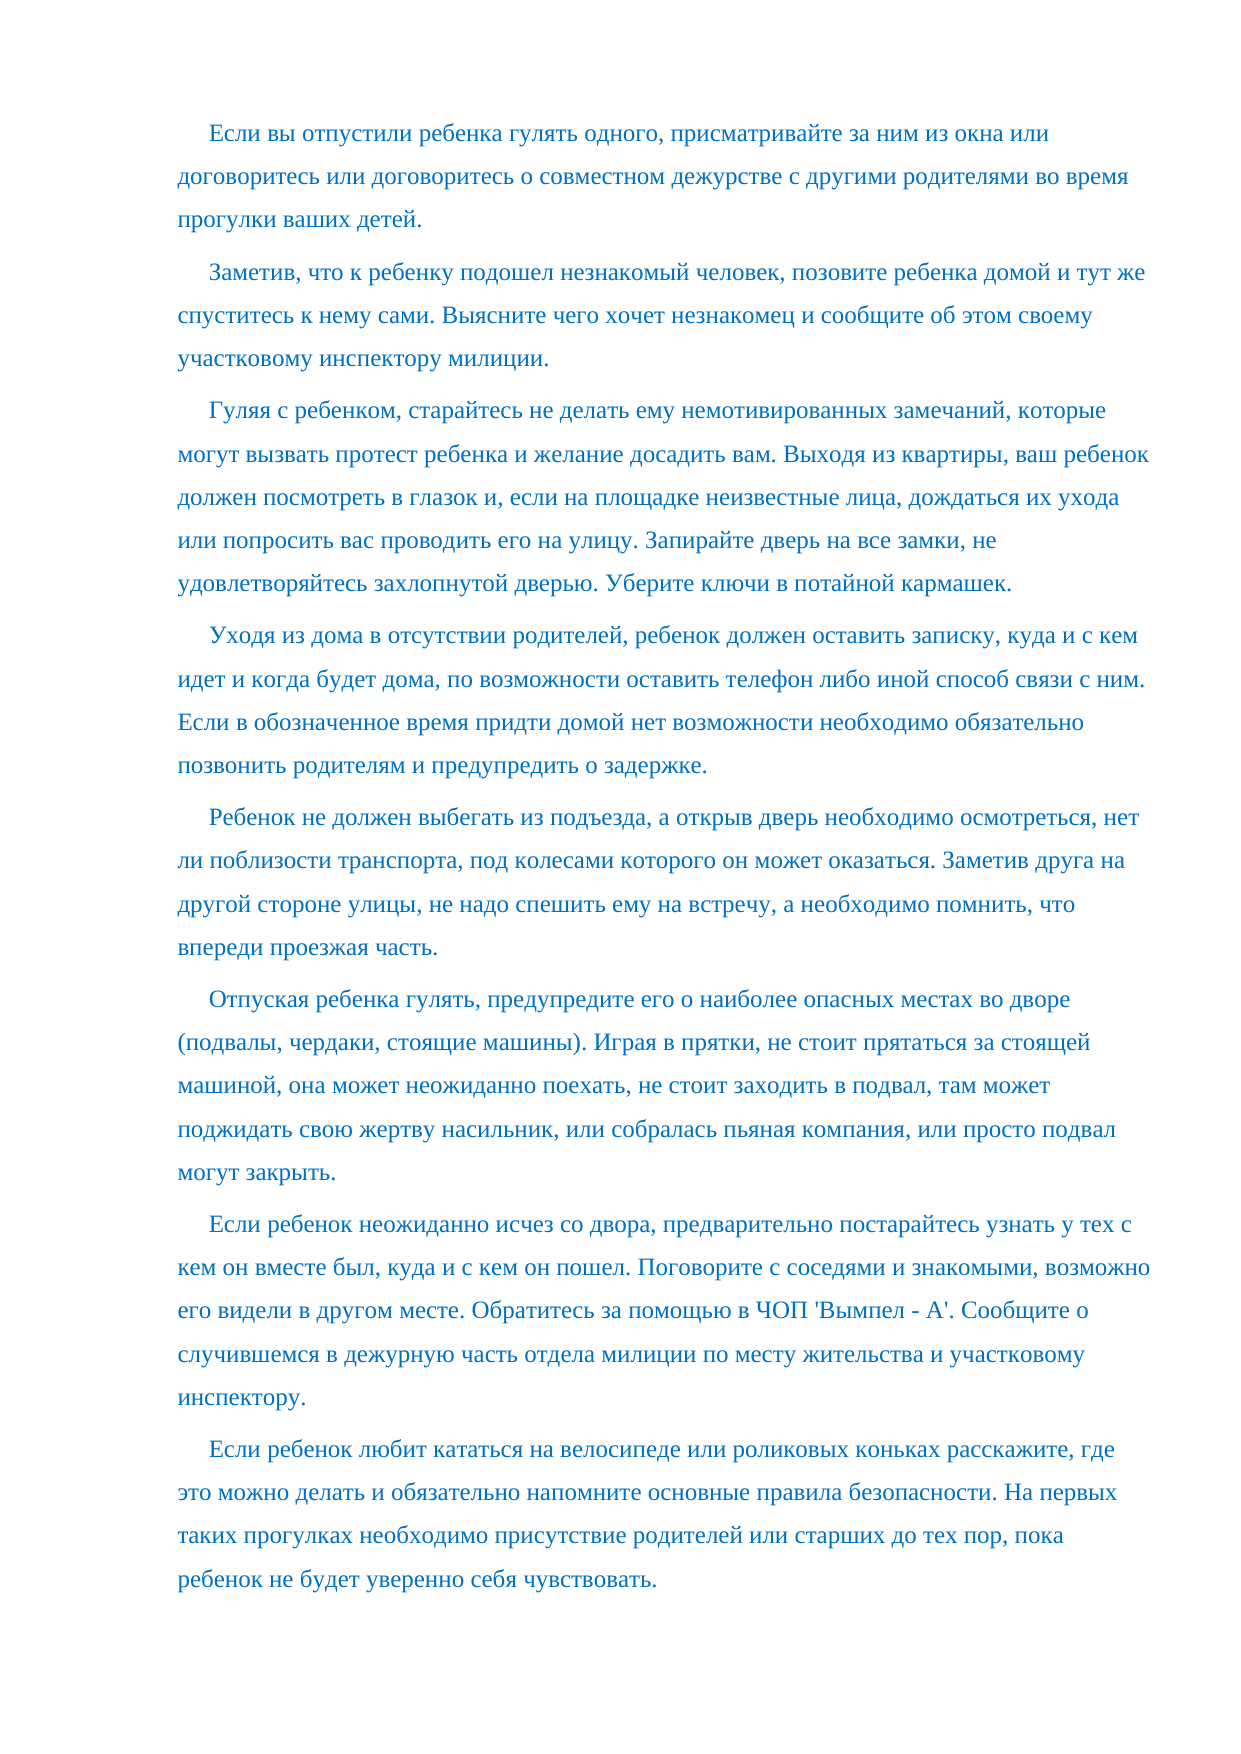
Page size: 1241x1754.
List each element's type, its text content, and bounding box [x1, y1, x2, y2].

text Заметив, что к ребенку подошел незнакомый человек, позовите ребенка домой и тут же спуститесь к нему сами. Выясните чего хочет незнакомец и сообщите об этом своему участковому инспектору милиции. [177, 257, 1152, 372]
text Если ребенок неожиданно исчез со двора, предварительно постарайтесь узнать у тех с кем он вместе был, куда и с кем он пошел. Поговорите с соседями и знакомыми, возможно его видели в другом месте. Обратитесь за помощью в ЧОП 'Вымпел - А'. Сообщите о случившемся в дежурную часть отдела милиции по месту жительства и участковому инспектору. [177, 1209, 1152, 1411]
text Если вы отпустили ребенка гулять одного, присматривайте за ним из окна или договоритесь или договоритесь о совместном дежурстве с другими родителями во время прогулки ваших детей. [177, 118, 1152, 233]
text Если ребенок любит кататься на велосипеде или роликовых коньках расскажите, где это можно делать и обязательно напомните основные правила безопасности. На первых таких прогулках необходимо присутствие родителей или старших до тех пор, пока ребенок не будет уверенно себя чувствовать. [177, 1434, 1152, 1592]
text Ребенок не должен выбегать из подъезда, а открыв дверь необходимо осмотреться, нет ли поблизости транспорта, под колесами которого он может оказаться. Заметив друга на другой стороне улицы, не надо спешить ему на встречу, а необходимо помнить, что впереди проезжая часть. [177, 802, 1152, 961]
text Гуляя с ребенком, старайтесь не делать ему немотивированных замечаний, которые могут вызвать протест ребенка и желание досадить вам. Выходя из квартиры, ваш ребенок должен посмотреть в глазок и, если на площадке неизвестные лица, дождаться их ухода или попросить вас проводить его на улицу. Запирайте дверь на все замки, не удовлетворяйтесь захлопнутой дверью. Уберите ключи в потайной кармашек. [177, 396, 1152, 597]
text Отпуская ребенка гулять, предупредите его о наиболее опасных местах во дворе (подвалы, чердаки, стоящие машины). Играя в прятки, не стоит прятаться за стоящей машиной, она может неожиданно поехать, не стоит заходить в подвал, там может поджидать свою жертву насильник, или собралась пьяная компания, или просто подвал могут закрыть. [177, 984, 1152, 1186]
text Уходя из дома в отсутствии родителей, ребенок должен оставить записку, куда и с кем идет и когда будет дома, по возможности оставить телефон либо иной способ связи с ним. Если в обозначенное время придти домой нет возможности необходимо обязательно позвонить родителям и предупредить о задержке. [177, 621, 1152, 779]
